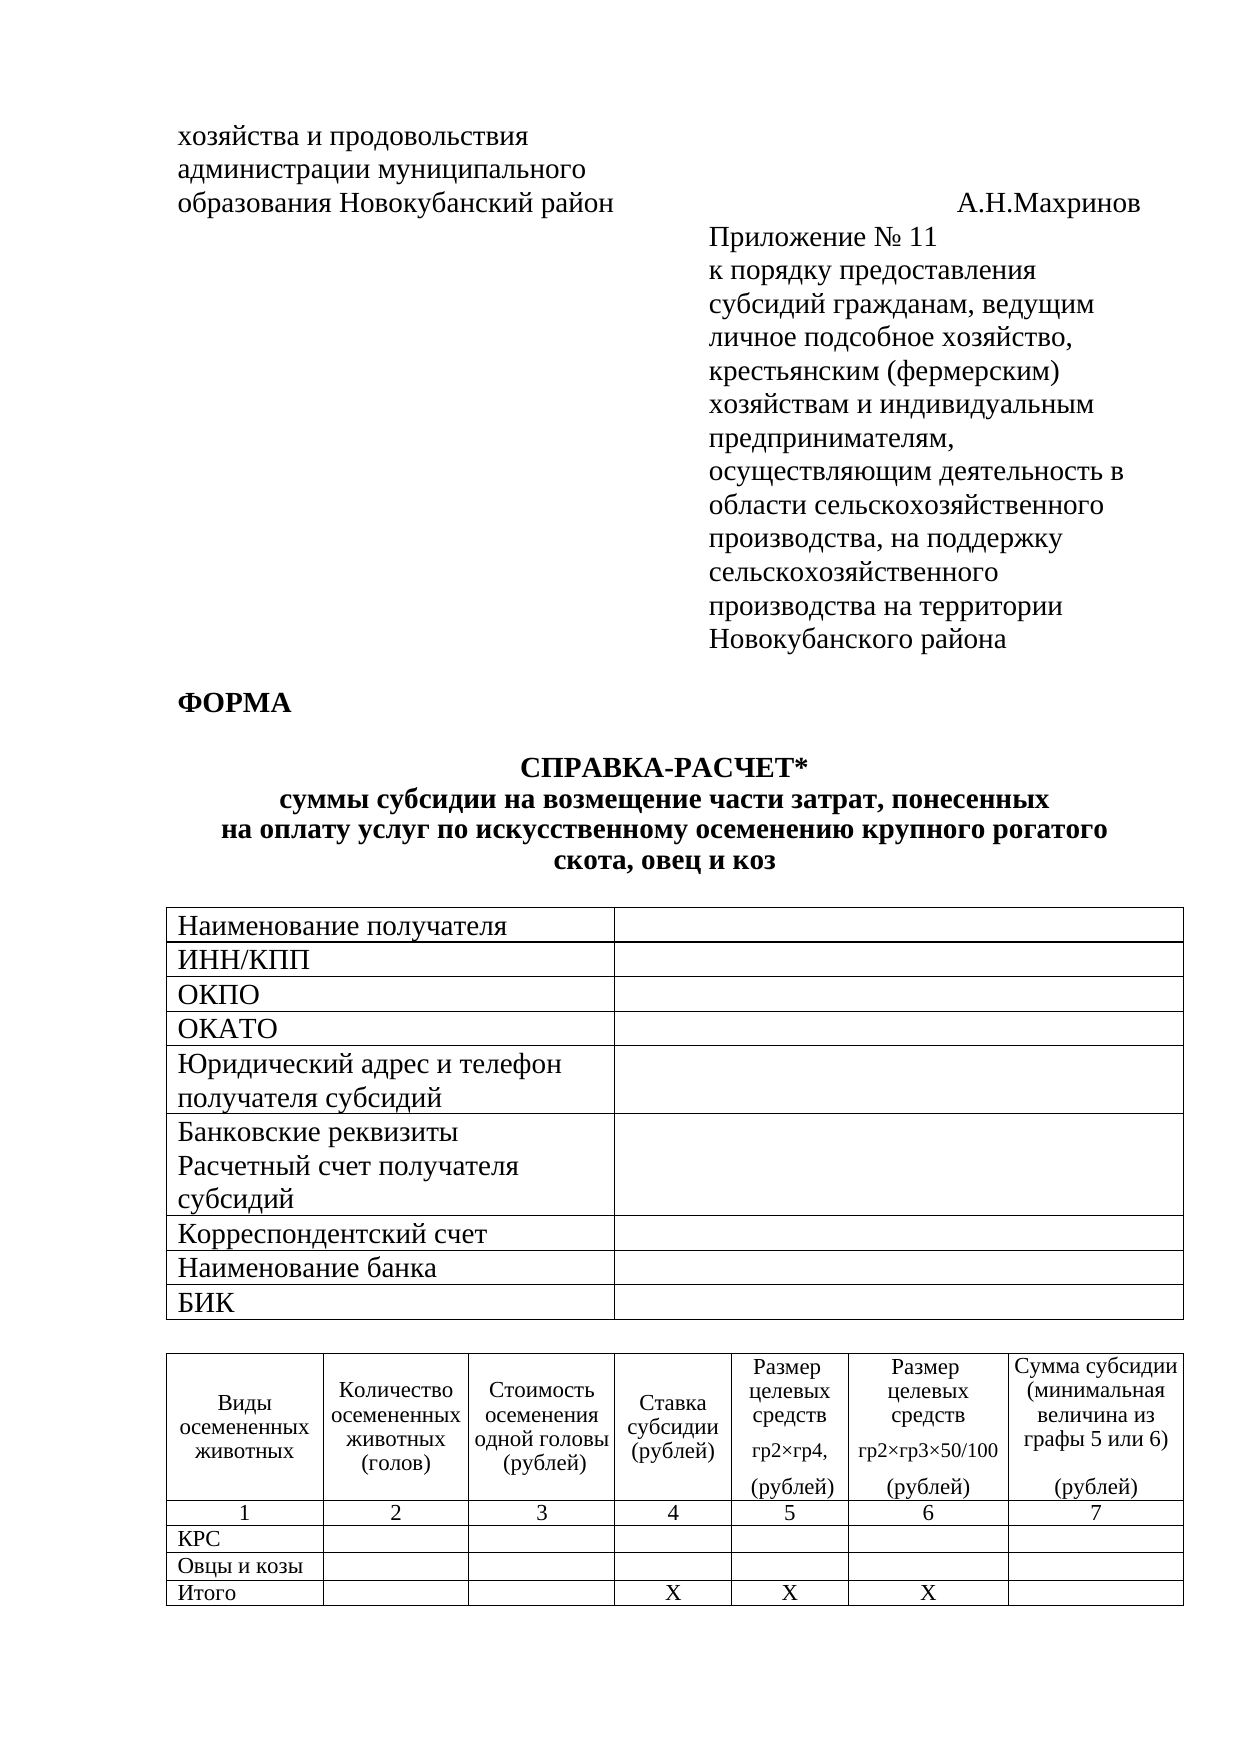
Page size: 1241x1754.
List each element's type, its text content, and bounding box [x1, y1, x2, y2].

table_cell [615, 1526, 731, 1552]
text скота, овец и коз [177, 845, 1152, 876]
table_cell [615, 1216, 1183, 1249]
table_cell Овцы и козы [167, 1553, 323, 1580]
table_cell Банковские реквизиты Расчетный счет получателя субсидий [167, 1114, 614, 1215]
table_cell 7 [1009, 1501, 1183, 1525]
table_cell [469, 1526, 614, 1552]
text на оплату услуг по искусственному осеменению крупного рогатого [177, 814, 1152, 845]
table_cell [615, 1046, 1183, 1113]
table_cell 5 [732, 1501, 848, 1525]
table_cell [615, 1251, 1183, 1284]
table_cell [1009, 1526, 1183, 1552]
table_header [615, 908, 1183, 941]
table_cell 4 [615, 1501, 731, 1525]
table_cell [615, 1114, 1183, 1215]
table_cell Юридический адрес и телефон получателя субсидий [167, 1046, 614, 1113]
table_cell БИК [167, 1285, 614, 1319]
table_cell Х [732, 1581, 848, 1605]
table_header Количество осемененных животных (голов) [324, 1354, 468, 1500]
text хозяйства и продовольствия [177, 118, 1160, 152]
table_cell ОКПО [167, 977, 614, 1011]
table_cell 3 [469, 1501, 614, 1525]
table_header Размер целевых средств гр2×гр3×50/100 (рублей) [849, 1354, 1008, 1500]
table_cell Х [615, 1581, 731, 1605]
table_cell 6 [849, 1501, 1008, 1525]
table_header Виды осемененных животных [167, 1354, 323, 1500]
table_cell [732, 1553, 848, 1580]
table_cell [469, 1553, 614, 1580]
table_cell [615, 977, 1183, 1011]
table_cell 1 [167, 1501, 323, 1525]
table_cell Наименование банка [167, 1251, 614, 1284]
table_cell [1009, 1553, 1183, 1580]
table_cell [324, 1553, 468, 1580]
table_cell [324, 1581, 468, 1605]
table_cell 2 [324, 1501, 468, 1525]
table_header Сумма субсидии (минимальная величина из графы 5 или 6) (рублей) [1009, 1354, 1183, 1500]
table_cell Итого [167, 1581, 323, 1605]
table_header Наименование получателя [167, 908, 614, 941]
table_cell ИНН/КПП [167, 943, 614, 976]
text ФОРМА [177, 688, 1152, 719]
table_cell [615, 943, 1183, 976]
table_cell Х [849, 1581, 1008, 1605]
table_header Ставка субсидии (рублей) [615, 1354, 731, 1500]
subtitle СПРАВКА-РАСЧЕТ* [177, 753, 1152, 783]
table_cell [615, 1553, 731, 1580]
table_cell [469, 1581, 614, 1605]
table_header Размер целевых средств гр2×гр4, (рублей) [732, 1354, 848, 1500]
text Приложение № 11 [709, 219, 1152, 252]
table_cell [732, 1526, 848, 1552]
table_cell [849, 1526, 1008, 1552]
table_cell [615, 1285, 1183, 1319]
table_cell [849, 1553, 1008, 1580]
table_cell [1009, 1581, 1183, 1605]
text к порядку предоставления субсидий гражданам, ведущим личное подсобное хозяйство, крестьянским (фермерским) хозяйствам и индивидуальным предпринимателям, осуществляющим деятельность в области сельскохозяйственного производства, на поддержку сельскохозяйственного производства на территории Новокубанского района [709, 252, 1152, 655]
text образования Новокубанский район А.Н.Махринов [177, 185, 1160, 219]
text администрации муниципального [177, 152, 1160, 185]
text суммы субсидии на возмещение части затрат, понесенных [177, 783, 1152, 814]
table_cell [615, 1012, 1183, 1045]
table_header Стоимость осеменения одной головы (рублей) [469, 1354, 614, 1500]
table_cell Корреспондентский счет [167, 1216, 614, 1249]
table_cell КРС [167, 1526, 323, 1552]
table_cell ОКАТО [167, 1012, 614, 1045]
table_cell [324, 1526, 468, 1552]
